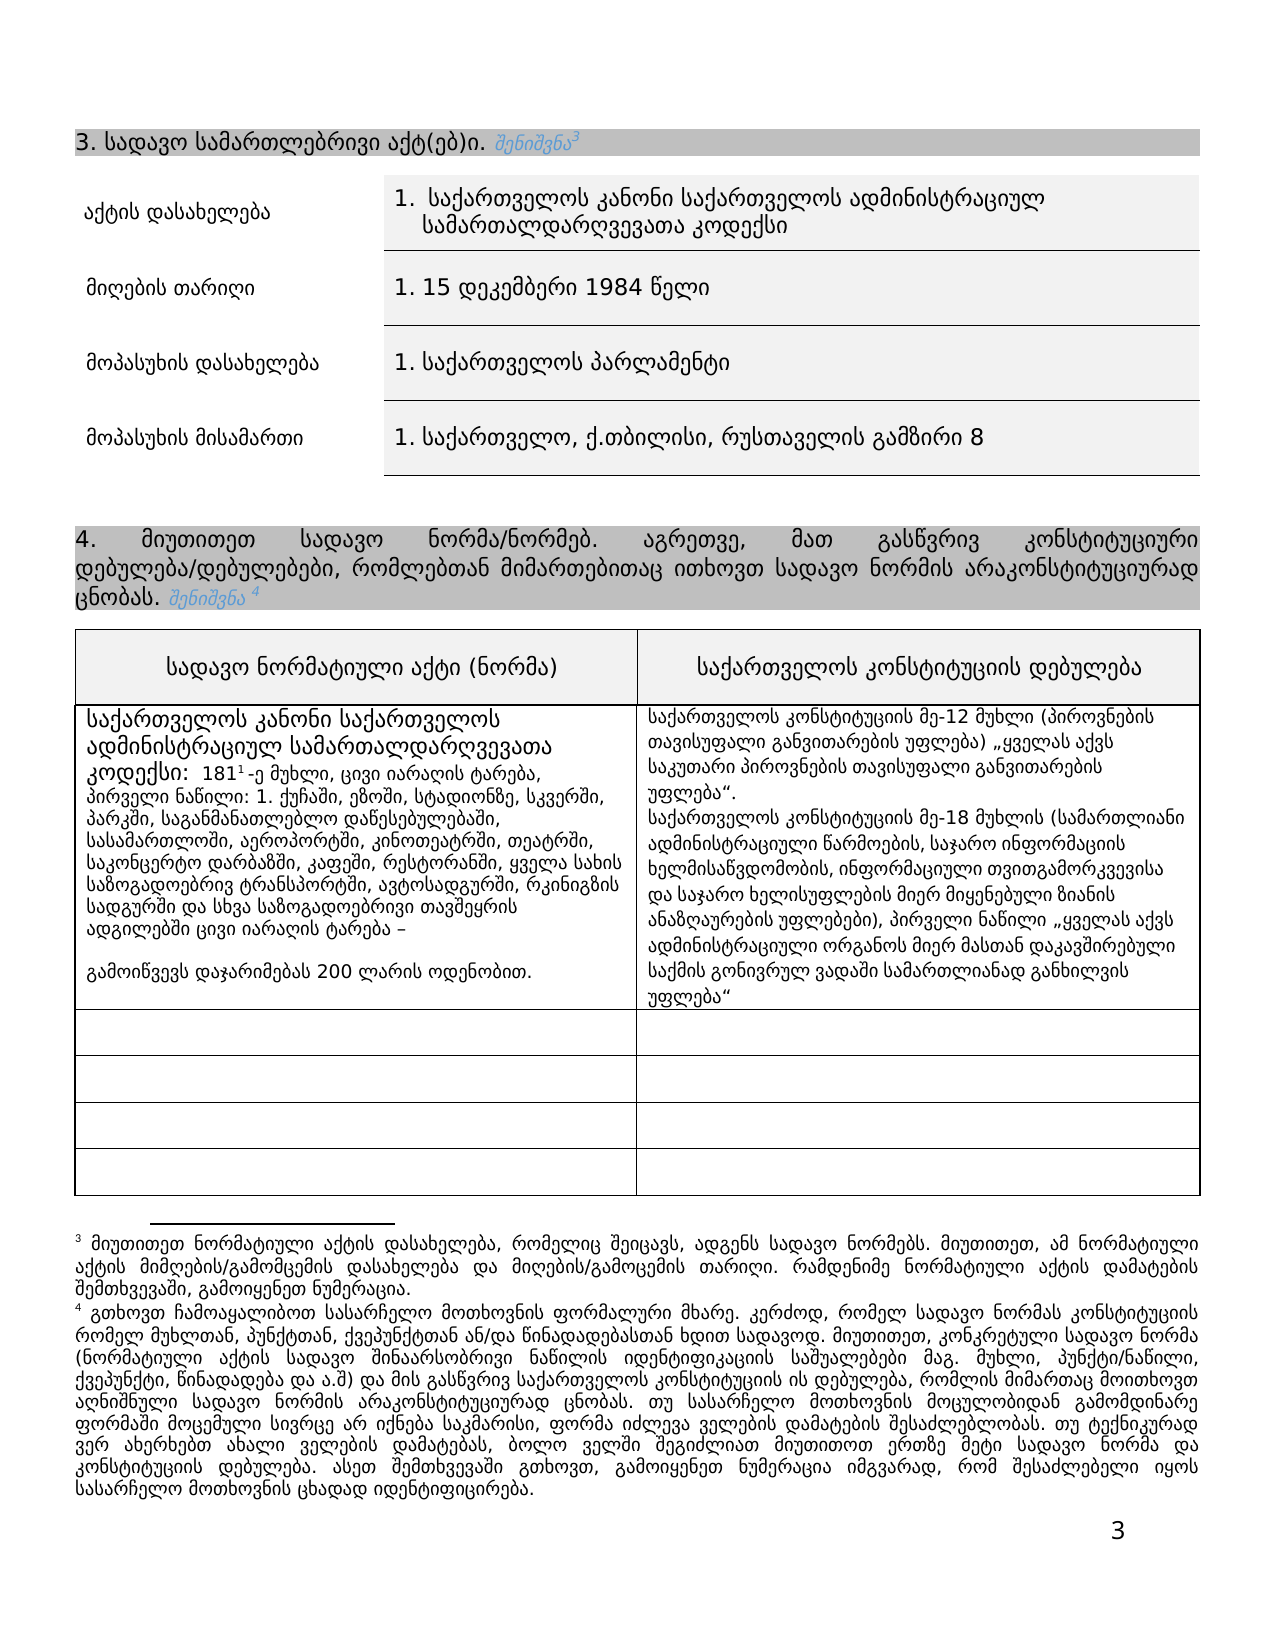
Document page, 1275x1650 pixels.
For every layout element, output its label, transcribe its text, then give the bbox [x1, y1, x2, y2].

table_cell [76, 1103, 636, 1148]
table_cell [76, 1010, 636, 1055]
table_header სადავო ნორმატიული აქტი (ნორმა) [76, 630, 637, 704]
table_header საქართველოს კანონი საქართველოს ადმინისტრაციულ სამართალდარღვევათა კოდექსი: 1811 -ე მუხლი, ცივი იარაღის ტარება, პირველი ნაწილი: 1. ქუჩაში, ეზოში, სტადიონზე, სკვერში, პარკში, საგანმანათლებლო დაწესებულებაში, სასამართლოში, აეროპორტში, კინოთეატრში, თეატრში, საკონცერტო დარბაზში, კაფეში, რესტორანში, ყველა სახის საზოგადოებრივ ტრანსპორტში, ავტოსადგურში, რკინიგზის სადგურში და სხვა საზოგადოებრივი თავშეყრის ადგილებში ცივი იარაღის ტარება – გამოიწვევს დაჯარიმებას 200 ლარის ოდენობით. [76, 706, 636, 1009]
text 3. სადავო სამართლებრივი აქტ(ებ)ი. შენიშვნა [75, 129, 1200, 156]
table_header საქართველოს კანონი საქართველოს ადმინისტრაციულ სამართალდარღვევათა კოდექსი [384, 175, 1199, 250]
table_cell [76, 1149, 636, 1195]
table_cell საქართველო, ქ.თბილისი, რუსთაველის გამზირი 8 [384, 401, 1199, 475]
table_cell [637, 1149, 1199, 1195]
table_cell [76, 1056, 636, 1102]
table_cell [637, 1103, 1199, 1148]
table_cell [637, 1056, 1199, 1102]
table_header აქტის დასახელება [75, 175, 384, 250]
table_header საქართველოს კონსტიტუციის მე-12 მუხლი (პიროვნების თავისუფალი განვითარების უფლება) „ყველას აქვს საკუთარი პიროვნების თავისუფალი განვითარების უფლება“. საქართველოს კონსტიტუციის მე-18 მუხლის (სამართლიანი ადმინისტრაციული წარმოების, საჯარო ინფორმაციის ხელმისაწვდომობის, ინფორმაციული თვითგამორკვევისა და საჯარო ხელისუფლების მიერ მიყენებული ზიანის ანაზღაურების უფლებები), პირველი ნაწილი „ყველას აქვს ადმინისტრაციული ორგანოს მიერ მასთან დაკავშირებული საქმის გონივრულ ვადაში სამართლიანად განხილვის უფლება“ [637, 706, 1199, 1009]
table_cell მოპასუხის მისამართი [75, 400, 384, 475]
text 4. მიუთითეთ სადავო ნორმა/ნორმებ. აგრეთვე, მათ გასწვრივ კონსტიტუციური დებულება/დებულებები, რომლებთან მიმართებითაც ითხოვთ სადავო ნორმის არაკონსტიტუციურად ცნობას. შენიშვნა [75, 526, 1200, 610]
table_cell საქართველოს პარლამენტი [384, 326, 1199, 400]
table_header საქართველოს კონსტიტუციის დებულება [638, 630, 1199, 704]
table_cell [637, 1010, 1199, 1055]
table_cell 15 დეკემბერი 1984 წელი [384, 251, 1199, 325]
table_cell მოპასუხის დასახელება [75, 325, 384, 400]
table_cell მიღების თარიღი [75, 250, 384, 325]
